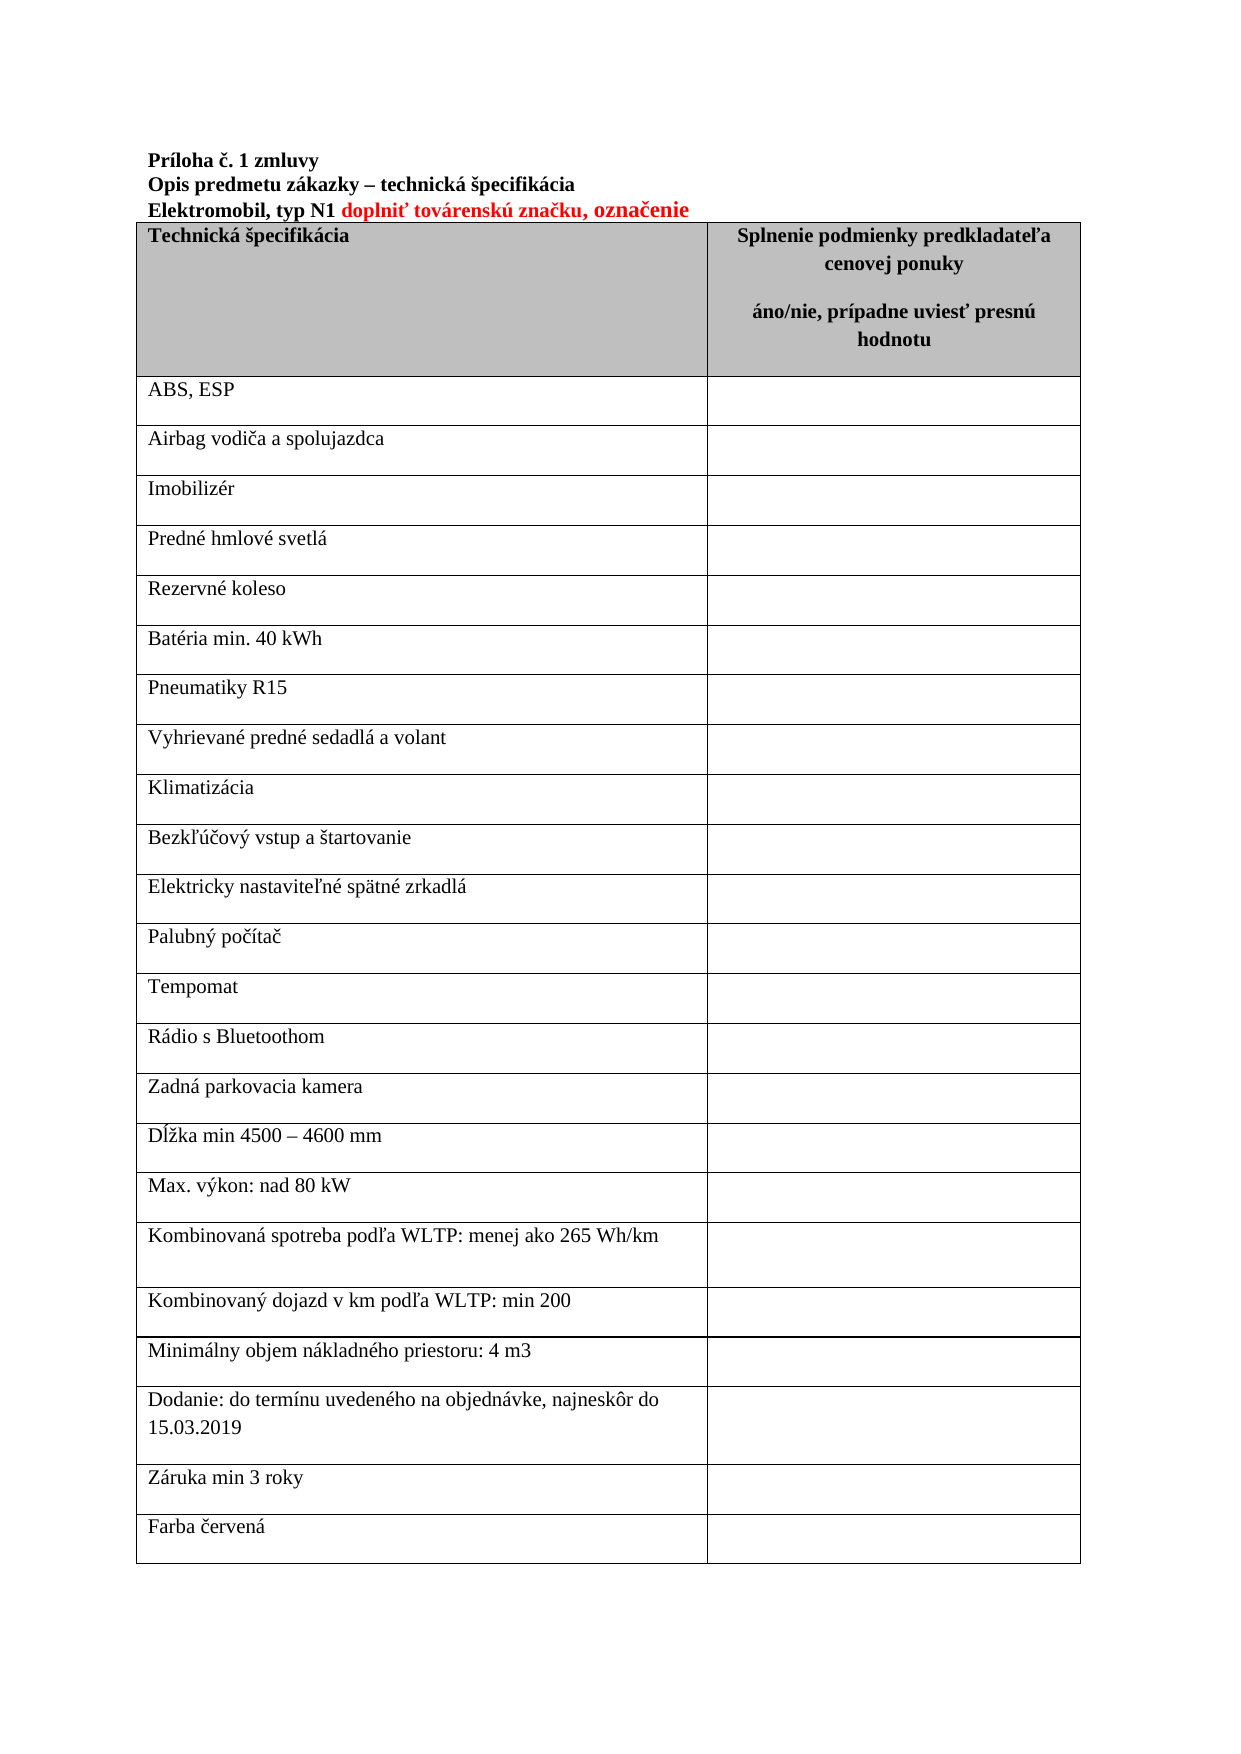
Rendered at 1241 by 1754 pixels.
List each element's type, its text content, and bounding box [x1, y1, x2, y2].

table_cell [708, 825, 1080, 873]
table_cell [708, 924, 1080, 973]
table_cell Farba červená [137, 1515, 707, 1563]
table_cell Airbag vodiča a spolujazdca [137, 426, 707, 475]
table_header Splnenie podmienky predkladateľa cenovej ponuky áno/nie, prípadne uviesť presnú hodnotu [708, 223, 1080, 376]
table_cell [708, 1465, 1080, 1513]
table_cell Minimálny objem nákladného priestoru: 4 m3 [137, 1338, 707, 1386]
table_cell [708, 974, 1080, 1023]
table_cell Tempomat [137, 974, 707, 1023]
table_cell Max. výkon: nad 80 kW [137, 1173, 707, 1222]
table_cell [708, 875, 1080, 923]
table_cell [708, 1338, 1080, 1386]
table_cell [708, 1387, 1080, 1464]
table_cell [708, 626, 1080, 674]
table_cell [708, 1024, 1080, 1073]
table_cell [708, 576, 1080, 624]
table_cell [708, 1515, 1080, 1563]
table_cell Predné hmlové svetlá [137, 526, 707, 575]
table_cell [708, 775, 1080, 824]
table_cell Imobilizér [137, 476, 707, 525]
table_cell Dodanie: do termínu uvedeného na objednávke, najneskôr do 15.03.2019 [137, 1387, 707, 1464]
text Opis predmetu zákazky – technická špecifikácia [148, 172, 1093, 196]
text Elektromobil, typ N1 doplniť továrenskú značku, označenie [148, 196, 1093, 222]
table_cell [708, 1223, 1080, 1287]
table_cell Klimatizácia [137, 775, 707, 824]
table_header Technická špecifikácia [137, 223, 707, 376]
table_cell Zadná parkovacia kamera [137, 1074, 707, 1122]
table_cell Vyhrievané predné sedadlá a volant [137, 725, 707, 774]
table_cell Kombinovaná spotreba podľa WLTP: menej ako 265 Wh/km [137, 1223, 707, 1287]
table_cell [708, 675, 1080, 724]
table_cell [708, 426, 1080, 475]
table_cell [708, 1288, 1080, 1336]
table_cell [708, 476, 1080, 525]
table_cell Rezervné koleso [137, 576, 707, 624]
table_cell Palubný počítač [137, 924, 707, 973]
table_cell Dĺžka min 4500 – 4600 mm [137, 1124, 707, 1172]
table_cell [708, 1124, 1080, 1172]
table_cell Kombinovaný dojazd v km podľa WLTP: min 200 [137, 1288, 707, 1336]
table_cell ABS, ESP [137, 377, 707, 425]
table_cell Záruka min 3 roky [137, 1465, 707, 1513]
table_cell Rádio s Bluetoothom [137, 1024, 707, 1073]
table_cell Elektricky nastaviteľné spätné zrkadlá [137, 875, 707, 923]
table_cell Bezkľúčový vstup a štartovanie [137, 825, 707, 873]
table_cell [708, 1074, 1080, 1122]
table_cell [708, 526, 1080, 575]
table_cell [708, 1173, 1080, 1222]
table_cell Batéria min. 40 kWh [137, 626, 707, 674]
table_cell [708, 725, 1080, 774]
table_cell [708, 377, 1080, 425]
table_cell Pneumatiky R15 [137, 675, 707, 724]
text Príloha č. 1 zmluvy [148, 148, 1093, 172]
